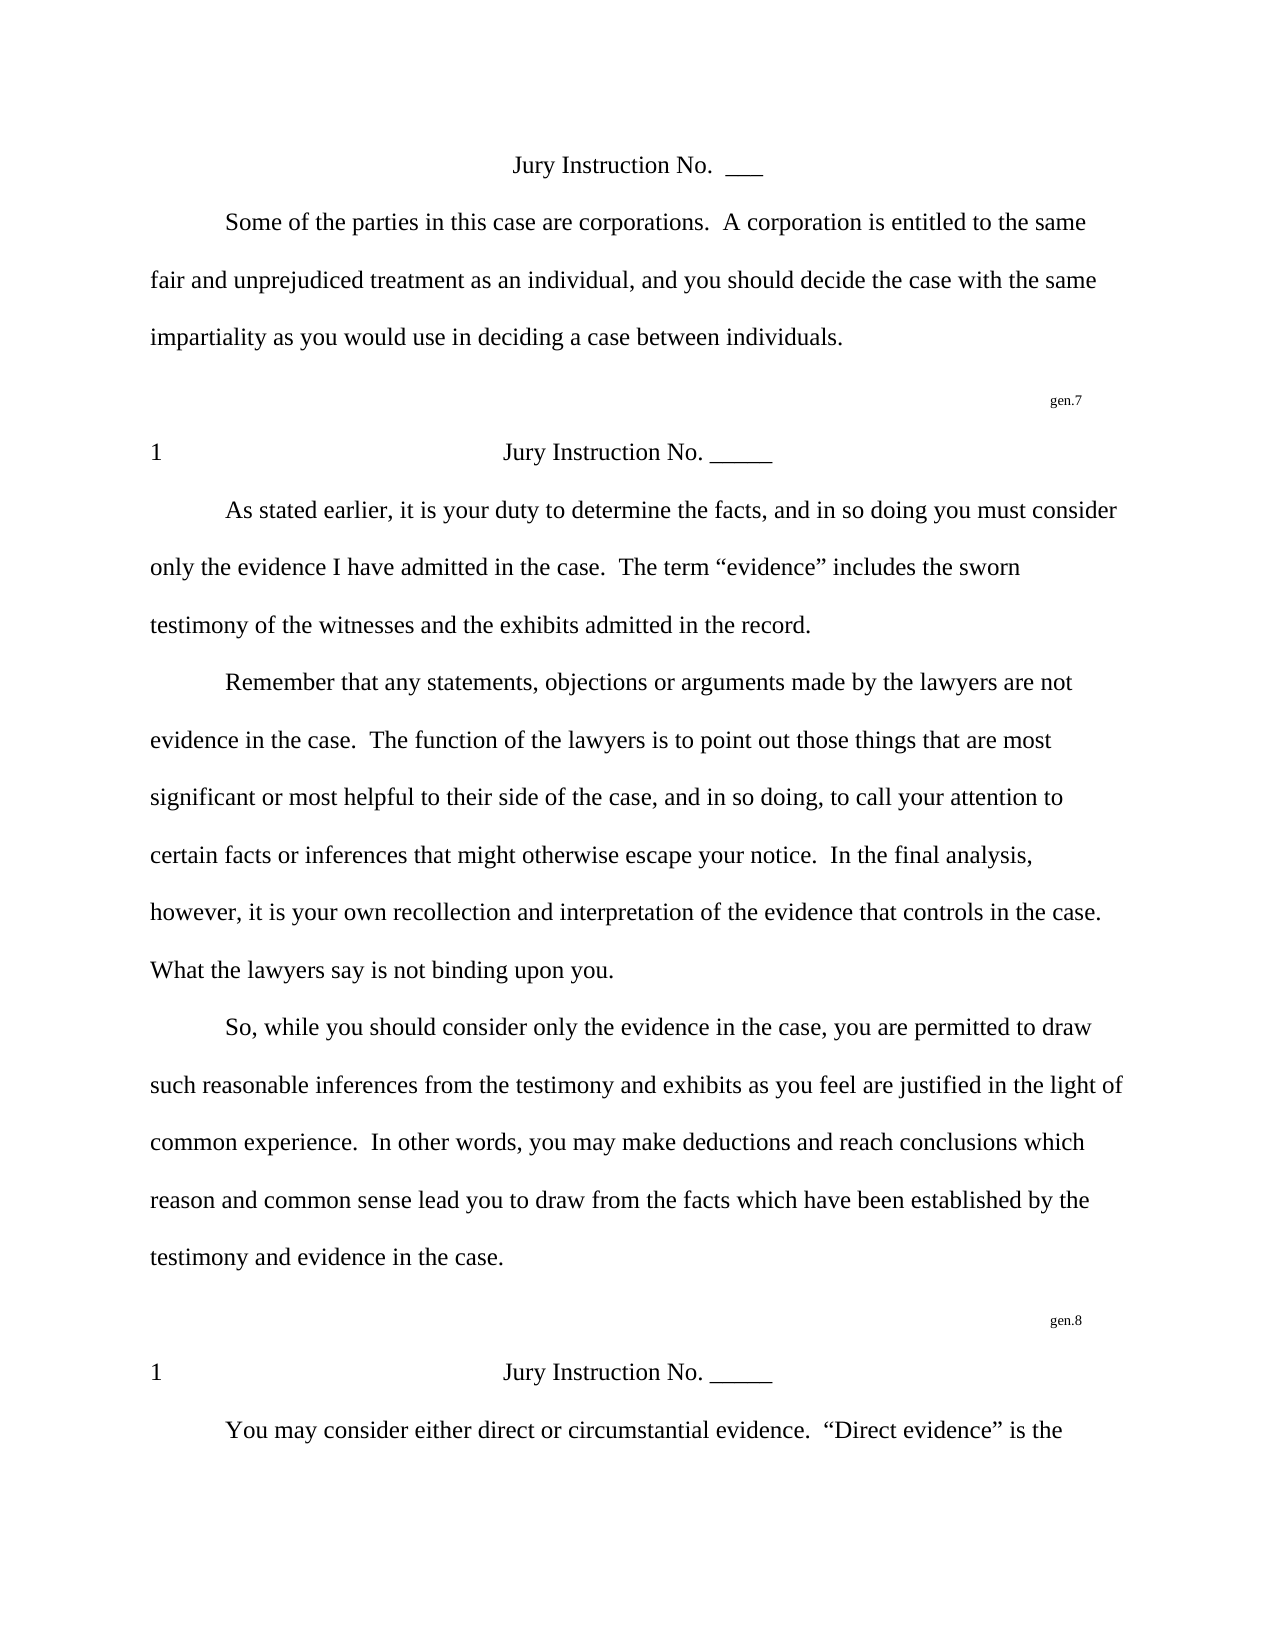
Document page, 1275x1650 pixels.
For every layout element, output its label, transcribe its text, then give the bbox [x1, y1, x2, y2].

text Jury Instruction No. _____ [150, 1357, 1125, 1386]
text gen.7 [150, 380, 1125, 409]
text As stated earlier, it is your duty to determine the facts, and in so doing you must consider only the evidence I have admitted in the case. The term “evidence” includes the sworn testimony of the witnesses and the exhibits admitted in the record. [150, 495, 1125, 639]
text Jury Instruction No. _____ [150, 437, 1125, 466]
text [150, 1415, 1125, 1444]
text Some of the parties in this case are corporations. A corporation is entitled to the same fair and unprejudiced treatment as an individual, and you should decide the case with the same impartiality as you would use in deciding a case between individuals. [150, 207, 1125, 351]
text Jury Instruction No. ___ [150, 150, 1125, 179]
text So, while you should consider only the evidence in the case, you are permitted to draw such reasonable inferences from the testimony and exhibits as you feel are justified in the light of common experience. In other words, you may make deductions and reach conclusions which reason and common sense lead you to draw from the facts which have been established by the testimony and evidence in the case. [150, 1012, 1125, 1271]
text gen.8 [150, 1300, 1125, 1329]
text Remember that any statements, objections or arguments made by the lawyers are not evidence in the case. The function of the lawyers is to point out those things that are most significant or most helpful to their side of the case, and in so doing, to call your attention to certain facts or inferences that might otherwise escape your notice. In the final analysis, however, it is your own recollection and interpretation of the evidence that controls in the case. What the lawyers say is not binding upon you. [150, 667, 1125, 984]
